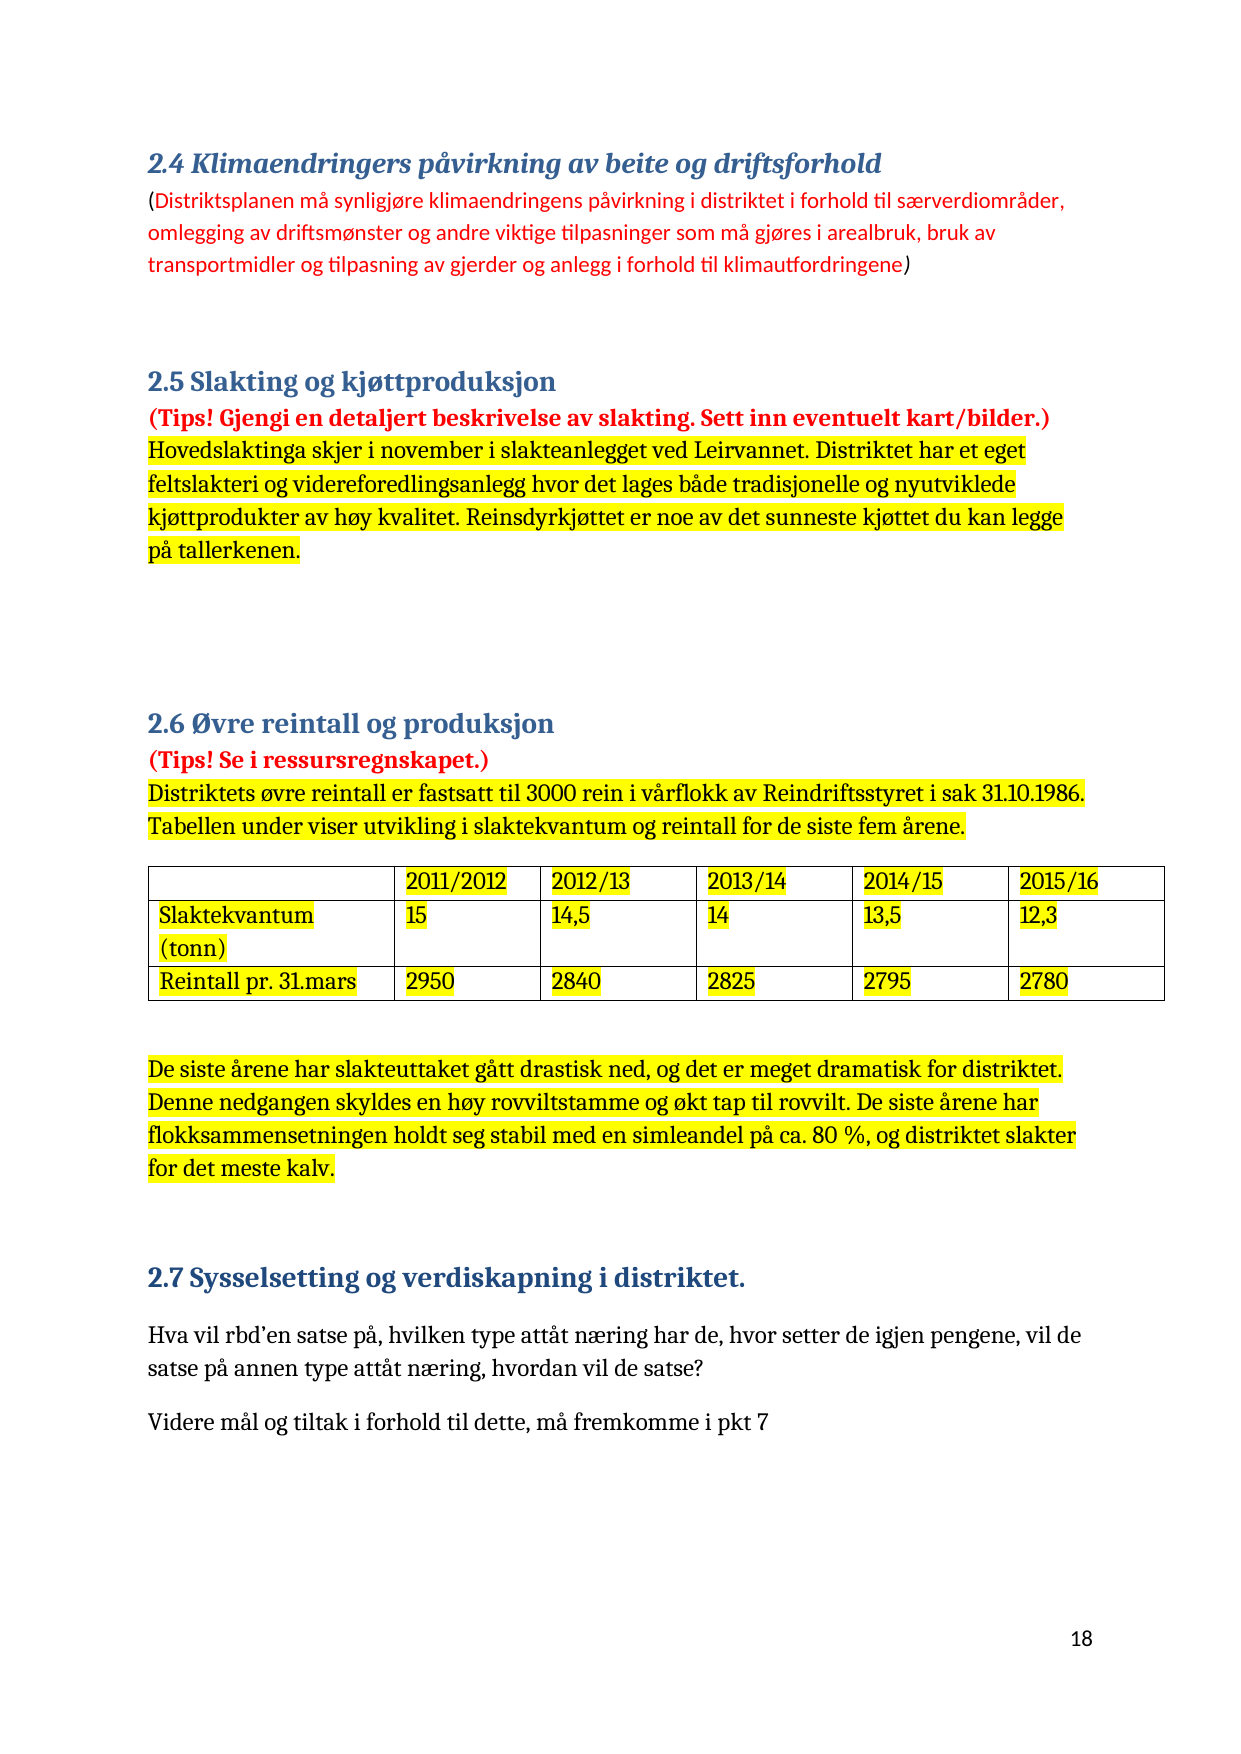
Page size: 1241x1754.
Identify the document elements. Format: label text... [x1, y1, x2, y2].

table_cell 14,5 [541, 901, 696, 966]
text Distriktets øvre reintall er fastsatt til 3000 rein i vårflokk av Reindriftsstyret i sak 31.10.1986. Tabellen under viser utvikling i slaktekvantum og reintall for de siste fem årene. [148, 779, 1093, 840]
subtitle 2.4 Klimaendringers påvirkning av beite og driftsforhold [148, 148, 1093, 181]
table_header 2012/13 [541, 867, 696, 899]
table_header 2015/16 [1009, 867, 1164, 899]
table_cell 12,3 [1009, 901, 1164, 966]
table_header 2014/15 [853, 867, 1008, 899]
text (Tips! Gjengi en detaljert beskrivelse av slakting. Sett inn eventuelt kart/bilder.) [148, 403, 1093, 432]
subtitle 2.6 Øvre reintall og produksjon [148, 707, 1093, 741]
table_cell 14 [697, 901, 852, 966]
text Hva vil rbd’en satse på, hvilken type attåt næring har de, hvor setter de igjen pengene, vil de satse på annen type attåt næring, hvordan vil de satse? [148, 1321, 1093, 1383]
table_cell 2795 [853, 967, 1008, 1000]
table_cell 2840 [541, 967, 696, 1000]
text Hovedslaktinga skjer i november i slakteanlegget ved Leirvannet. Distriktet har et eget feltslakteri og videreforedlingsanlegg hvor det lages både tradisjonelle og nyutviklede kjøttprodukter av høy kvalitet. Reinsdyrkjøttet er noe av det sunneste kjøttet du kan legge på tallerkenen. [148, 436, 1093, 564]
table_header 2013/14 [697, 867, 852, 899]
subtitle 2.5 Slakting og kjøttproduksjon [148, 365, 1093, 398]
text (Distriktsplanen må synligjøre klimaendringens påvirkning i distriktet i forhold til særverdiområder, omlegging av driftsmønster og andre viktige tilpasninger som må gjøres i arealbruk, bruk av transportmidler og tilpasning av gjerder og anlegg i forhold til klimautfordringene) [148, 186, 1093, 278]
table_cell Slaktekvantum (tonn) [149, 901, 394, 966]
table_cell 2825 [697, 967, 852, 1000]
text Videre mål og tiltak i forhold til dette, må fremkomme i pkt 7 [148, 1408, 1093, 1437]
table_cell 15 [395, 901, 540, 966]
table_cell 2950 [395, 967, 540, 1000]
table_cell 2780 [1009, 967, 1164, 1000]
table_header 2011/2012 [395, 867, 540, 899]
text De siste årene har slakteuttaket gått drastisk ned, og det er meget dramatisk for distriktet. Denne nedgangen skyldes en høy rovviltstamme og økt tap til rovvilt. De siste årene har flokksammensetningen holdt seg stabil med en simleandel på ca. 80 %, og distriktet slakter for det meste kalv. [148, 1055, 1093, 1183]
table_header [149, 867, 394, 899]
text 2.7 Sysselsetting og verdiskapning i distriktet. [148, 1262, 1093, 1295]
table_cell 13,5 [853, 901, 1008, 966]
text (Tips! Se i ressursregnskapet.) [148, 746, 1093, 774]
table_cell Reintall pr. 31.mars [149, 967, 394, 1000]
